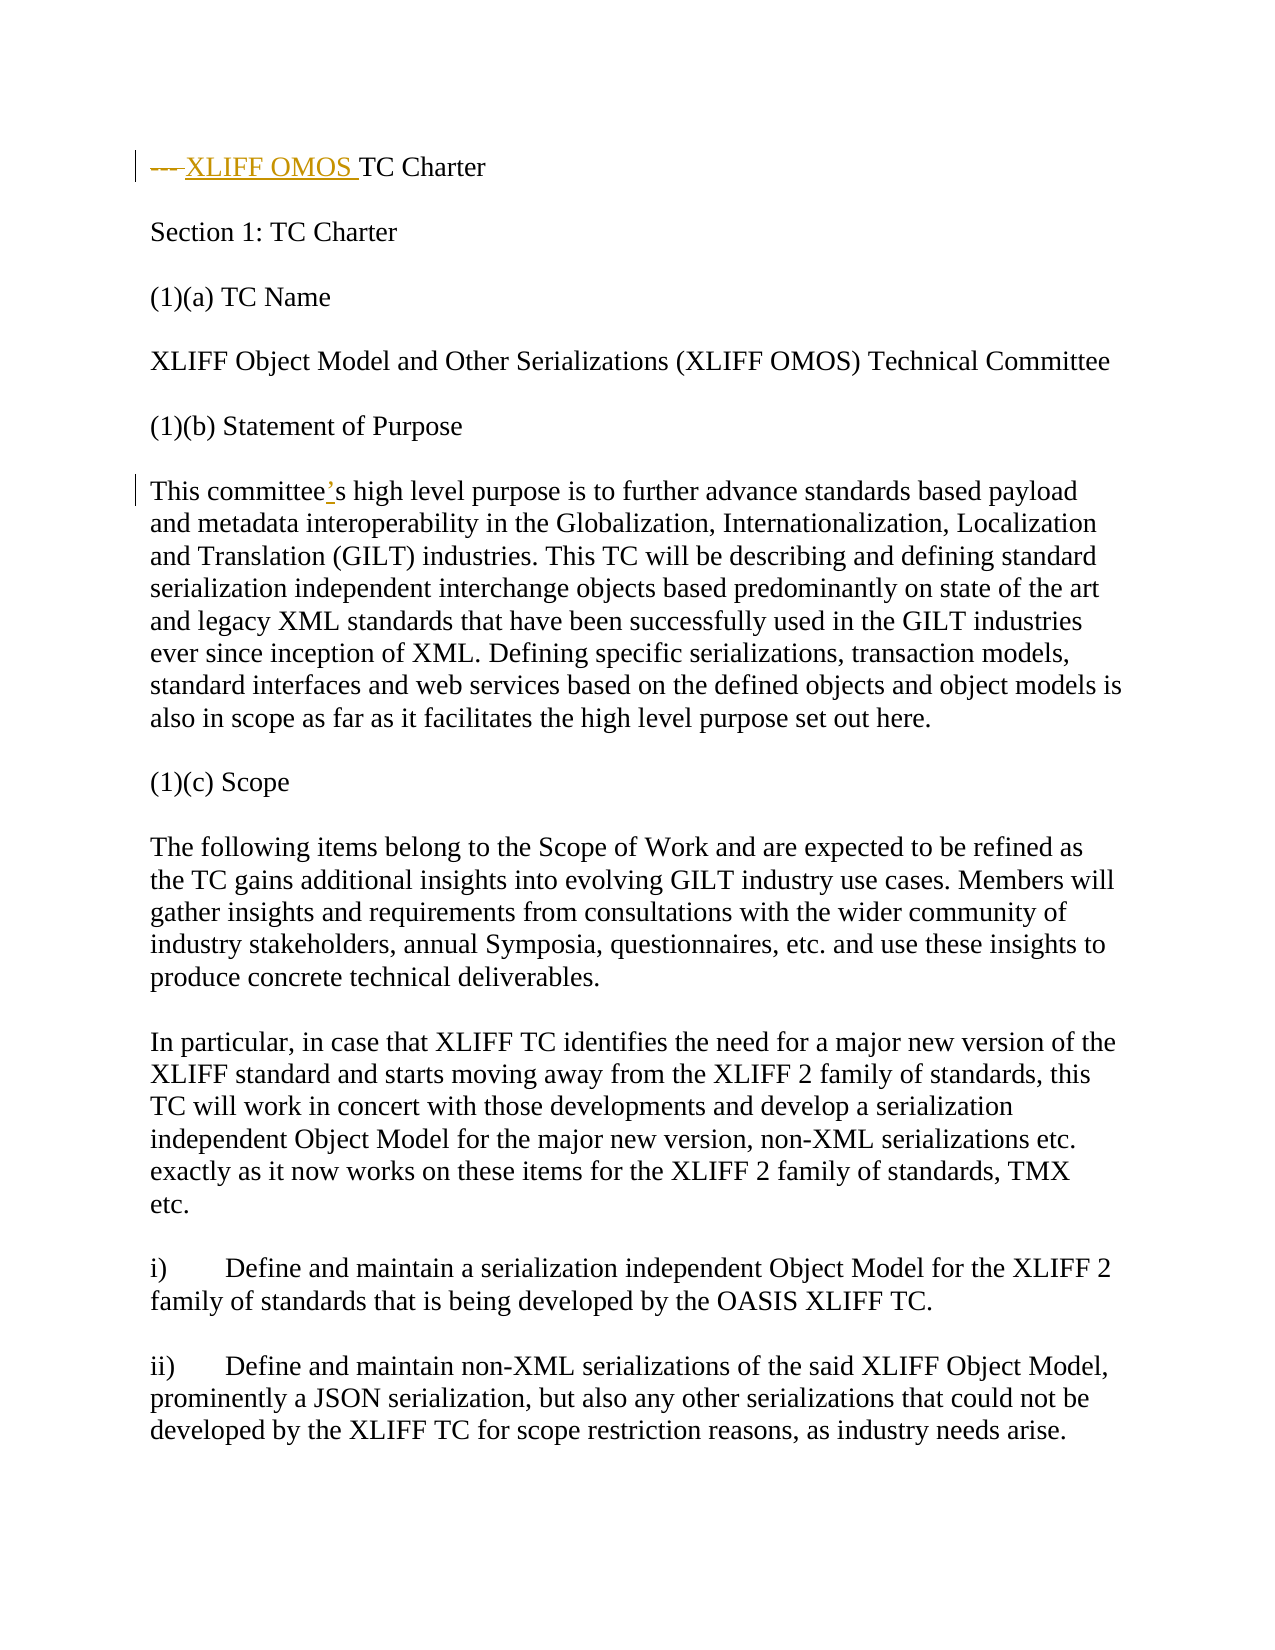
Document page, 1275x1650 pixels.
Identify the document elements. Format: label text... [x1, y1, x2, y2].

text Section 1: TC Charter [150, 215, 1125, 247]
text (1)(a) TC Name [150, 279, 1125, 312]
text The following items belong to the Scope of Work and are expected to be refined as the TC gains additional insights into evolving GILT industry use cases. Members will gather insights and requirements from consultations with the wider community of industry stakeholders, annual Symposia, questionnaires, etc. and use these insights to produce concrete technical deliverables. [150, 830, 1125, 992]
text ii) Define and maintain non-XML serializations of the said XLIFF Object Model, prominently a JSON serialization, but also any other serializations that could not be developed by the XLIFF TC for scope restriction reasons, as industry needs arise. [150, 1349, 1125, 1446]
text (1)(b) Statement of Purpose [150, 409, 1125, 442]
text This committees high level purpose is to further advance standards based payload and metadata interoperability in the Globalization, Internationalization, Localization and Translation (GILT) industries. This TC will be describing and defining standard serialization independent interchange objects based predominantly on state of the art and legacy XML standards that have been successfully used in the GILT industries ever since inception of XML. Defining specific serializations, transaction models, standard interfaces and web services based on the defined objects and object models is also in scope as far as it facilitates the high level purpose set out here. [150, 474, 1125, 733]
text In particular, in case that XLIFF TC identifies the need for a major new version of the XLIFF standard and starts moving away from the XLIFF 2 family of standards, this TC will work in concert with those developments and develop a serialization independent Object Model for the major new version, non-XML serializations etc. exactly as it now works on these items for the XLIFF 2 family of standards, TMX etc. [150, 1025, 1125, 1219]
text XLIFF Object Model and Other Serializations (XLIFF OMOS) Technical Committee [150, 344, 1125, 377]
text i) Define and maintain a serialization independent Object Model for the XLIFF 2 family of standards that is being developed by the OASIS XLIFF TC. [150, 1251, 1125, 1316]
text TC Charter [150, 150, 1125, 182]
text (1)(c) Scope [150, 766, 1125, 798]
